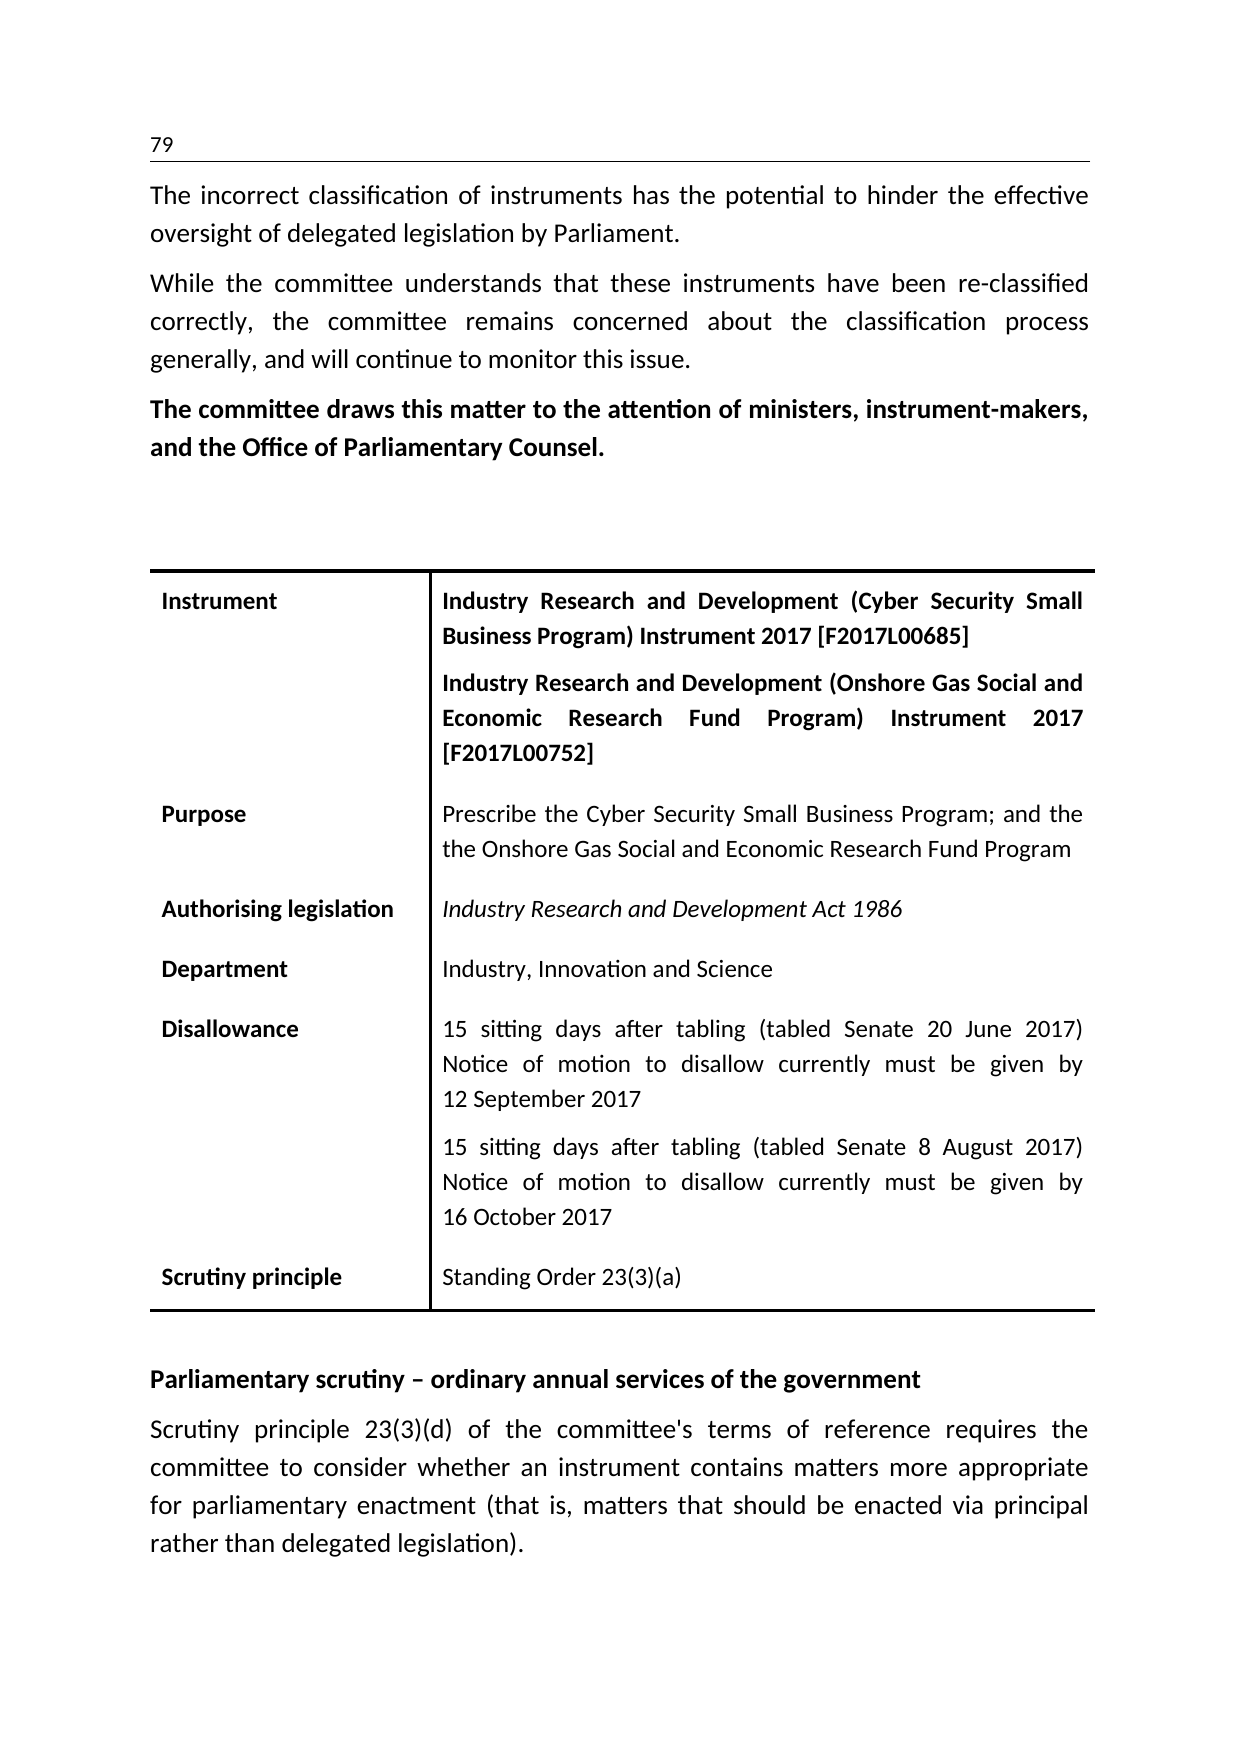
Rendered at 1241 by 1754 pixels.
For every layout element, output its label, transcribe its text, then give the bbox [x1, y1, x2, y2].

table_cell Authorising legislation [150, 881, 429, 941]
text The committee draws this matter to the attention of ministers, instrument-makers, and the Office of Parliamentary Counsel. [150, 393, 1090, 464]
table_header Instrument [150, 573, 429, 786]
table_cell Department [150, 941, 429, 1001]
table_cell Industry Research and Development Act 1986 [432, 881, 1095, 941]
table_cell Industry, Innovation and Science [432, 941, 1095, 1001]
table_cell Prescribe the Cyber Security Small Business Program; and the the Onshore Gas Social and Economic Research Fund Program [432, 786, 1095, 881]
table_cell Scrutiny principle [150, 1249, 429, 1308]
table_cell Disallowance [150, 1001, 429, 1248]
table_cell 15 sitting days after tabling (tabled Senate 20 June 2017) Notice of motion to disallow currently must be given by 12 September 2017 15 sitting days after tabling (tabled Senate 8 August 2017) Notice of motion to disallow currently must be given by 16 October 2017 [432, 1001, 1095, 1248]
text The incorrect classification of instruments has the potential to hinder the effective oversight of delegated legislation by Parliament. [150, 178, 1090, 249]
text Parliamentary scrutiny – ordinary annual services of the government [150, 1362, 1090, 1395]
table_cell Standing Order 23(3)(a) [432, 1249, 1095, 1308]
table_cell Purpose [150, 786, 429, 881]
text Scrutiny principle 23(3)(d) of the committee's terms of reference requires the committee to consider whether an instrument contains matters more appropriate for parliamentary enactment (that is, matters that should be enacted via principal rather than delegated legislation). [150, 1412, 1090, 1559]
table_header Industry Research and Development (Cyber Security Small Business Program) Instrument 2017 [F2017L00685] Industry Research and Development (Onshore Gas Social and Economic Research Fund Program) Instrument 2017 [F2017L00752] [432, 573, 1095, 786]
text While the committee understands that these instruments have been re-classified correctly, the committee remains concerned about the classification process generally, and will continue to monitor this issue. [150, 266, 1090, 375]
